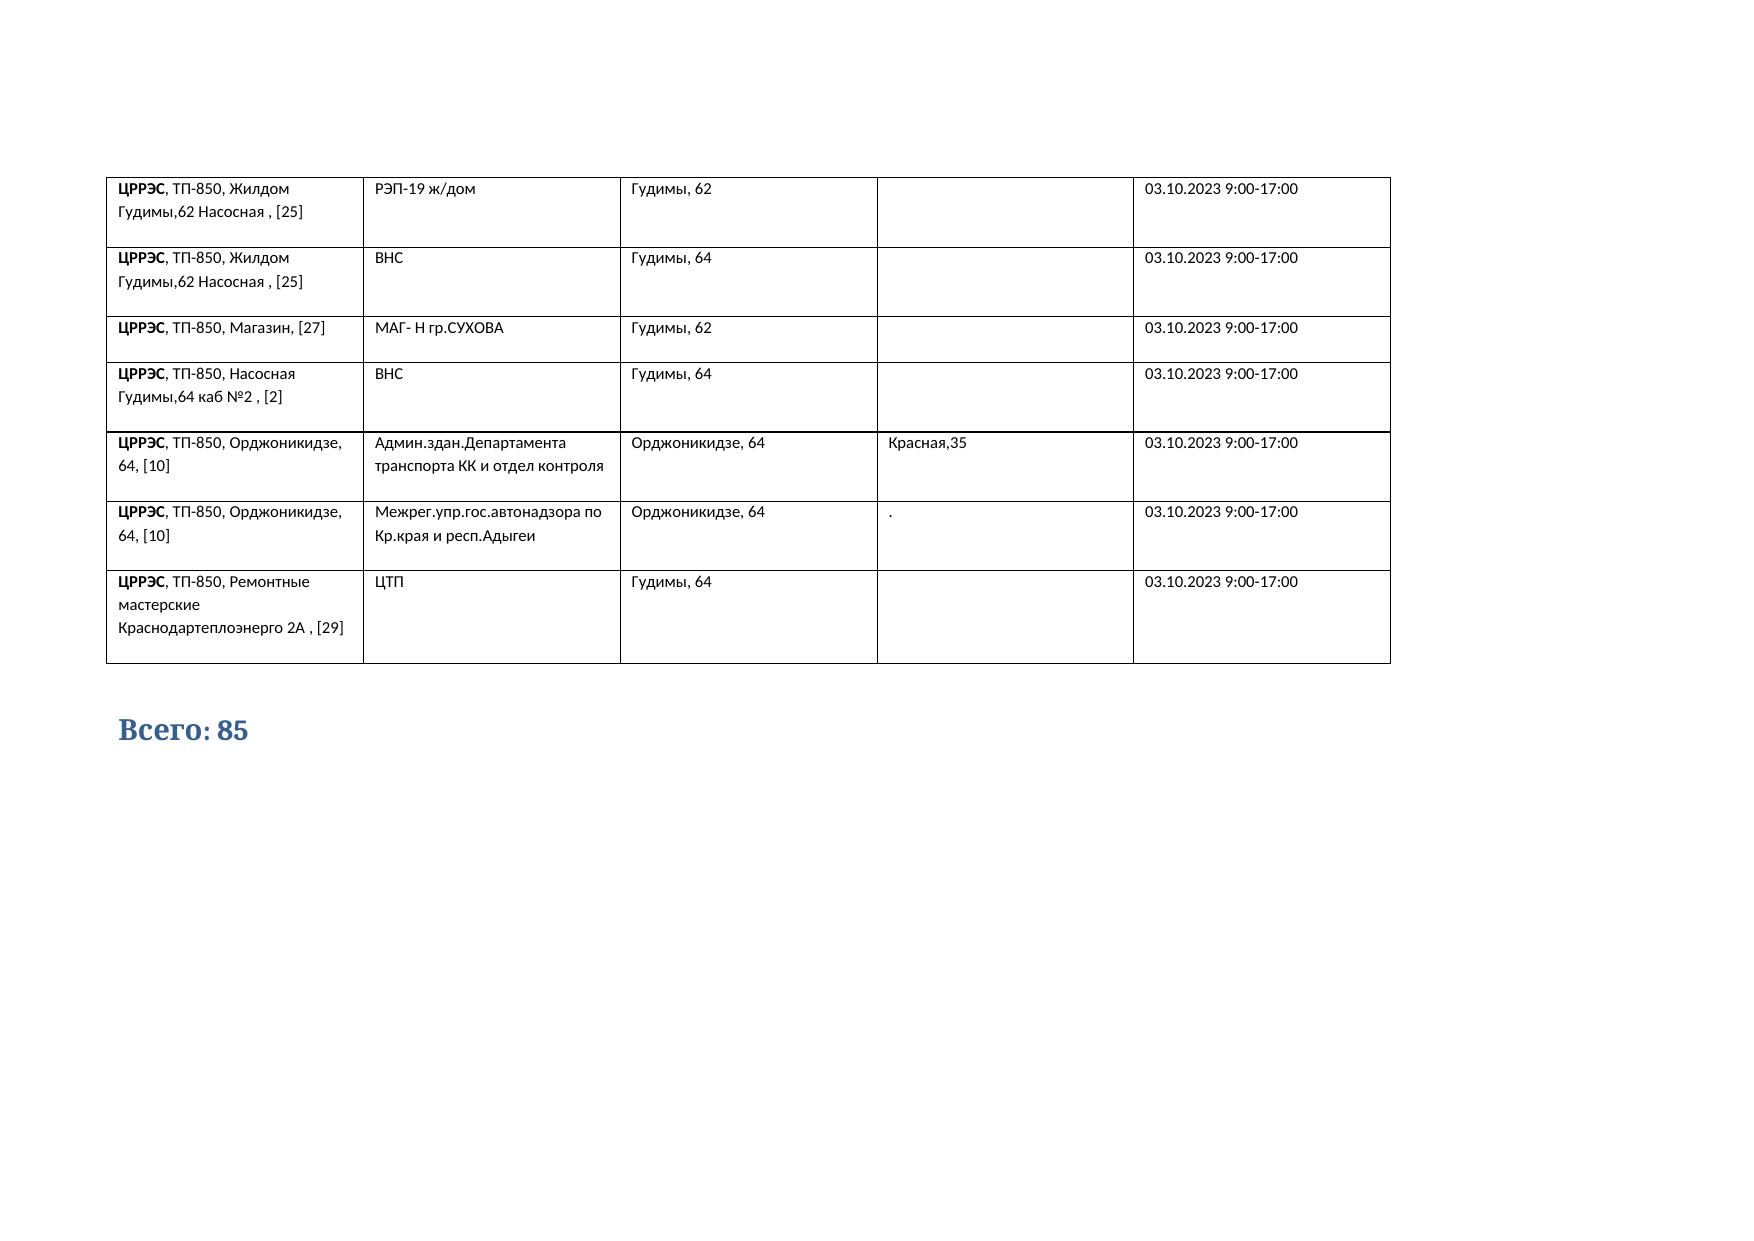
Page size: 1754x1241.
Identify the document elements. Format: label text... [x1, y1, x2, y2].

table_cell Гудимы, 64 [621, 248, 877, 316]
table_cell Админ.здан.Департамента транспорта КК и отдел контроля [364, 433, 620, 501]
table_cell ЦРРЭС, ТП-850, Ремонтные мастерские Краснодартеплоэнерго 2А , [29] [107, 571, 363, 663]
table_cell 03.10.2023 9:00-17:00 [1134, 571, 1390, 663]
table_cell ЦРРЭС, ТП-850, Орджоникидзе, 64, [10] [107, 502, 363, 570]
table_cell 03.10.2023 9:00-17:00 [1134, 502, 1390, 570]
table_cell ВНС [364, 248, 620, 316]
table_cell Красная,35 [878, 433, 1133, 501]
table_cell [878, 248, 1133, 316]
table_cell 03.10.2023 9:00-17:00 [1134, 248, 1390, 316]
table_cell Межрег.упр.гос.автонадзора по Кр.края и респ.Адыгеи [364, 502, 620, 570]
table_cell Гудимы, 64 [621, 571, 877, 663]
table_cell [107, 178, 363, 247]
table_cell [878, 363, 1133, 431]
table_cell Орджоникидзе, 64 [621, 433, 877, 501]
table_cell 03.10.2023 9:00-17:00 [1134, 433, 1390, 501]
table_cell ЦРРЭС, ТП-850, Орджоникидзе, 64, [10] [107, 433, 363, 501]
table_cell ЦРРЭС, ТП-850, Магазин, [27] [107, 317, 363, 362]
table_cell Гудимы, 64 [621, 363, 877, 431]
subtitle Всего: 85 [118, 714, 1636, 747]
table_cell РЭП-19 ж/дом [364, 178, 620, 247]
table_cell 03.10.2023 9:00-17:00 [1134, 317, 1390, 362]
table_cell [107, 248, 363, 316]
table_cell 03.10.2023 9:00-17:00 [1134, 363, 1390, 431]
table_cell ЦРРЭС, ТП-850, Насосная Гудимы,64 каб №2 , [2] [107, 363, 363, 431]
table_cell Гудимы, 62 [621, 178, 877, 247]
table_cell МАГ- Н гр.СУХОВА [364, 317, 620, 362]
table_cell ВНС [364, 363, 620, 431]
table_cell [878, 178, 1133, 247]
table_cell [878, 317, 1133, 362]
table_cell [1134, 178, 1390, 247]
table_cell [878, 571, 1133, 663]
table_cell Гудимы, 62 [621, 317, 877, 362]
table_cell Орджоникидзе, 64 [621, 502, 877, 570]
table_cell ЦТП [364, 571, 620, 663]
table_cell . [878, 502, 1133, 570]
